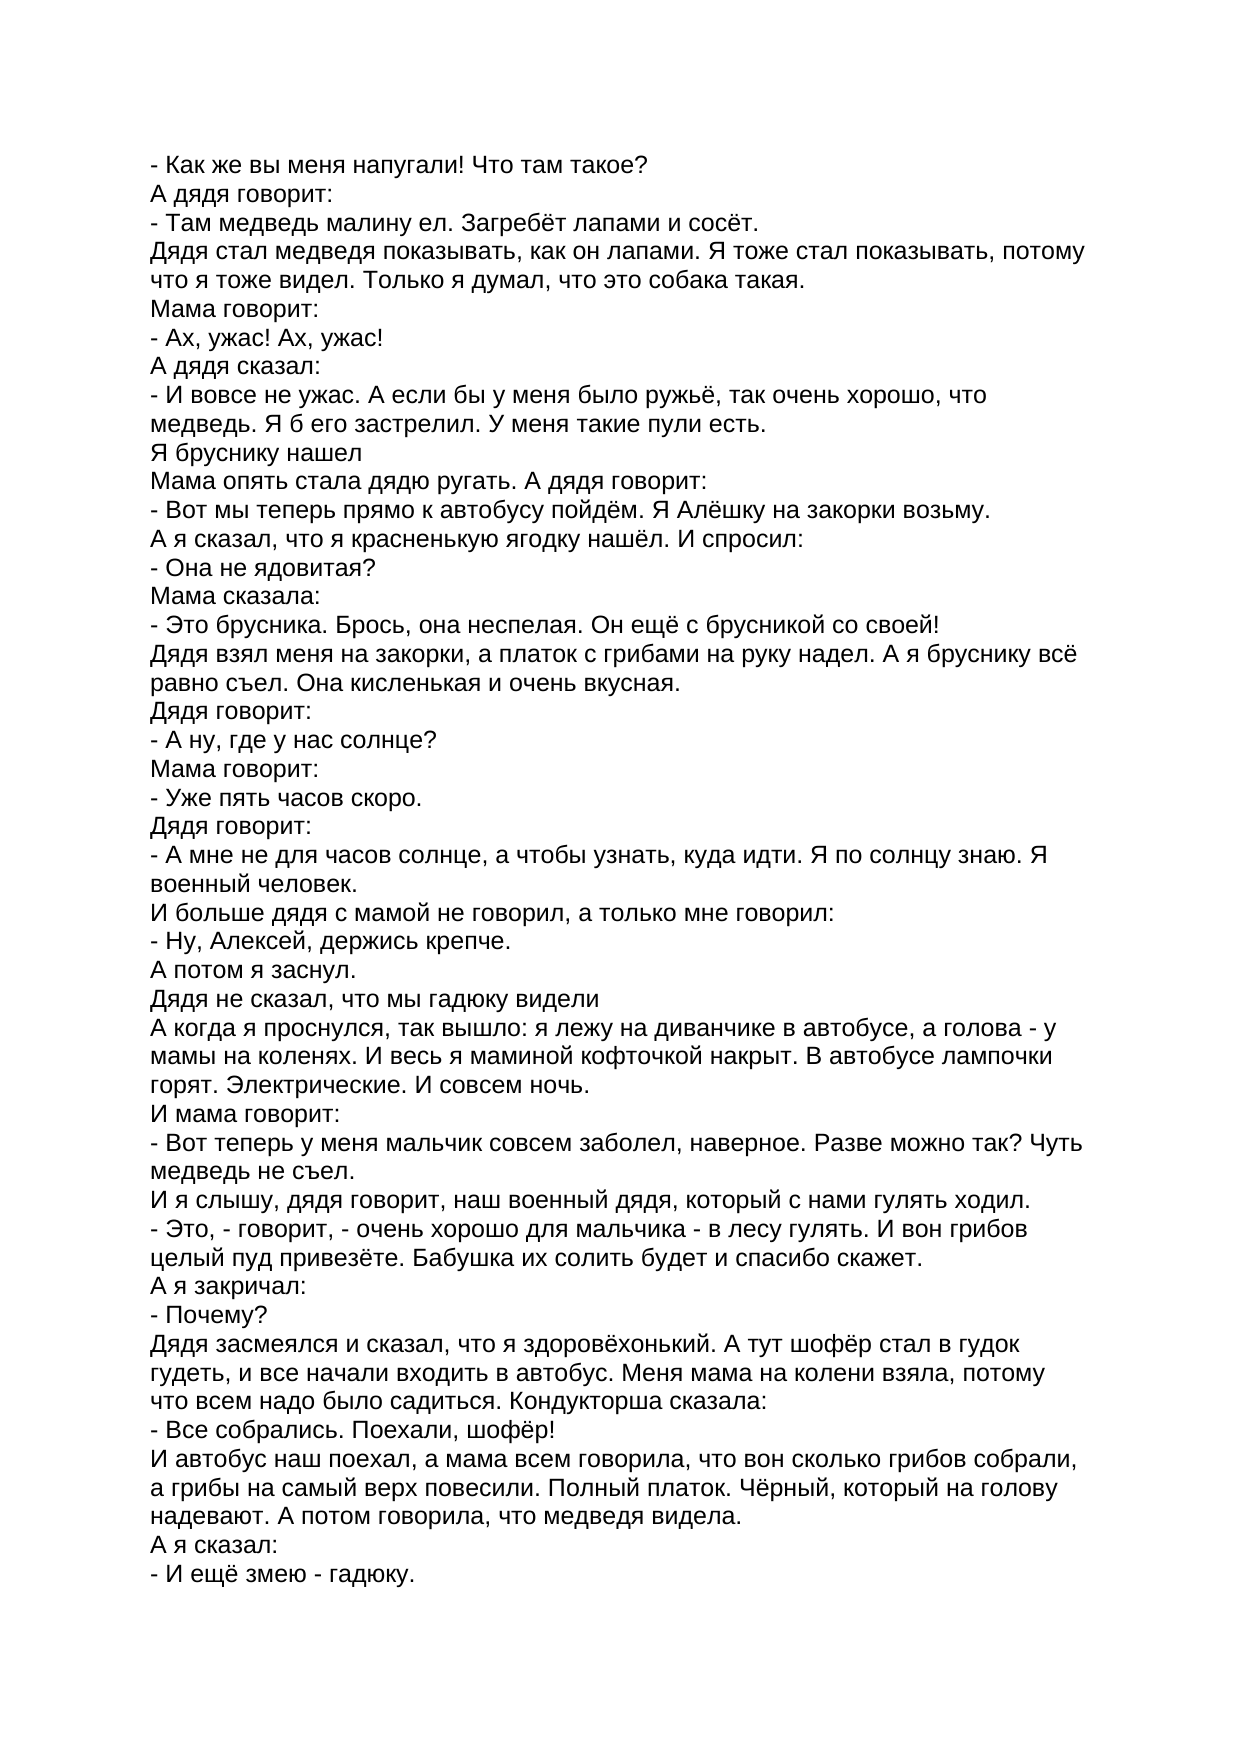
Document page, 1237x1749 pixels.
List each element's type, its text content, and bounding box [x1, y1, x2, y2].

text А дядя сказал: [150, 351, 1086, 380]
text А я сказал: [150, 1530, 1086, 1559]
text А я сказал, что я красненькую ягодку нашёл. И спросил: [150, 524, 1086, 552]
text - И вовсе не ужас. А если бы у меня было ружьё, так очень хорошо, что медведь. Я б его застрелил. У меня такие пули есть. [150, 380, 1086, 437]
text Дядя стал медведя показывать, как он лапами. Я тоже стал показывать, потому что я тоже видел. Только я думал, что это собака такая. [150, 236, 1086, 294]
text Мама опять стала дядю ругать. А дядя говорит: [150, 466, 1086, 495]
text - Как же вы меня напугали! Что там такое? [150, 150, 1086, 179]
text - Ах, ужас! Ах, ужас! [150, 322, 1086, 351]
text - Вот мы теперь прямо к автобусу пойдём. Я Алёшку на закорки возьму. [150, 495, 1086, 524]
text - И ещё змею - гадюку. [150, 1559, 1086, 1587]
text Дядя говорит: [150, 696, 1086, 725]
text Мама говорит: [150, 294, 1086, 322]
text - Это, - говорит, - очень хорошо для мальчика - в лесу гулять. И вон грибов целый пуд привезёте. Бабушка их солить будет и спасибо скажет. [150, 1214, 1086, 1271]
text Мама говорит: [150, 754, 1086, 782]
text И автобус наш поехал, а мама всем говорила, что вон сколько грибов собрали, а грибы на самый верх повесили. Полный платок. Чёрный, который на голову надевают. А потом говорила, что медведя видела. [150, 1444, 1086, 1530]
text И мама говорит: [150, 1099, 1086, 1127]
text А потом я заснул. [150, 955, 1086, 984]
text Дядя говорит: [150, 811, 1086, 840]
text Дядя засмеялся и сказал, что я здоровёхонький. А тут шофёр стал в гудок гудеть, и все начали входить в автобус. Меня мама на колени взяла, потому что всем надо было садиться. Кондукторша сказала: [150, 1329, 1086, 1415]
text - Все собрались. Поехали, шофёр! [150, 1415, 1086, 1444]
text А дядя говорит: [150, 179, 1086, 207]
text - Уже пять часов скоро. [150, 782, 1086, 811]
text - А мне не для часов солнце, а чтобы узнать, куда идти. Я по солнцу знаю. Я военный человек. [150, 840, 1086, 897]
text А когда я проснулся, так вышло: я лежу на диванчике в автобусе, а голова - у мамы на коленях. И весь я маминой кофточкой накрыт. В автобусе лампочки горят. Электрические. И совсем ночь. [150, 1012, 1086, 1099]
text - Вот теперь у меня мальчик совсем заболел, наверное. Разве можно так? Чуть медведь не съел. [150, 1127, 1086, 1185]
text - Она не ядовитая? [150, 552, 1086, 581]
text И я слышу, дядя говорит, наш военный дядя, который с нами гулять ходил. [150, 1185, 1086, 1214]
text - Это брусника. Брось, она неспелая. Он ещё с брусникой со своей! [150, 610, 1086, 639]
text А я закричал: [150, 1271, 1086, 1300]
text Мама сказала: [150, 581, 1086, 610]
text - Ну, Алексей, держись крепче. [150, 926, 1086, 955]
text - Там медведь малину ел. Загребёт лапами и сосёт. [150, 207, 1086, 236]
text И больше дядя с мамой не говорил, а только мне говорил: [150, 897, 1086, 926]
text - Почему? [150, 1300, 1086, 1329]
text - А ну, где у нас солнце? [150, 725, 1086, 754]
text Дядя взял меня на закорки, а платок с грибами на руку надел. А я бруснику всё равно съел. Она кисленькая и очень вкусная. [150, 639, 1086, 696]
